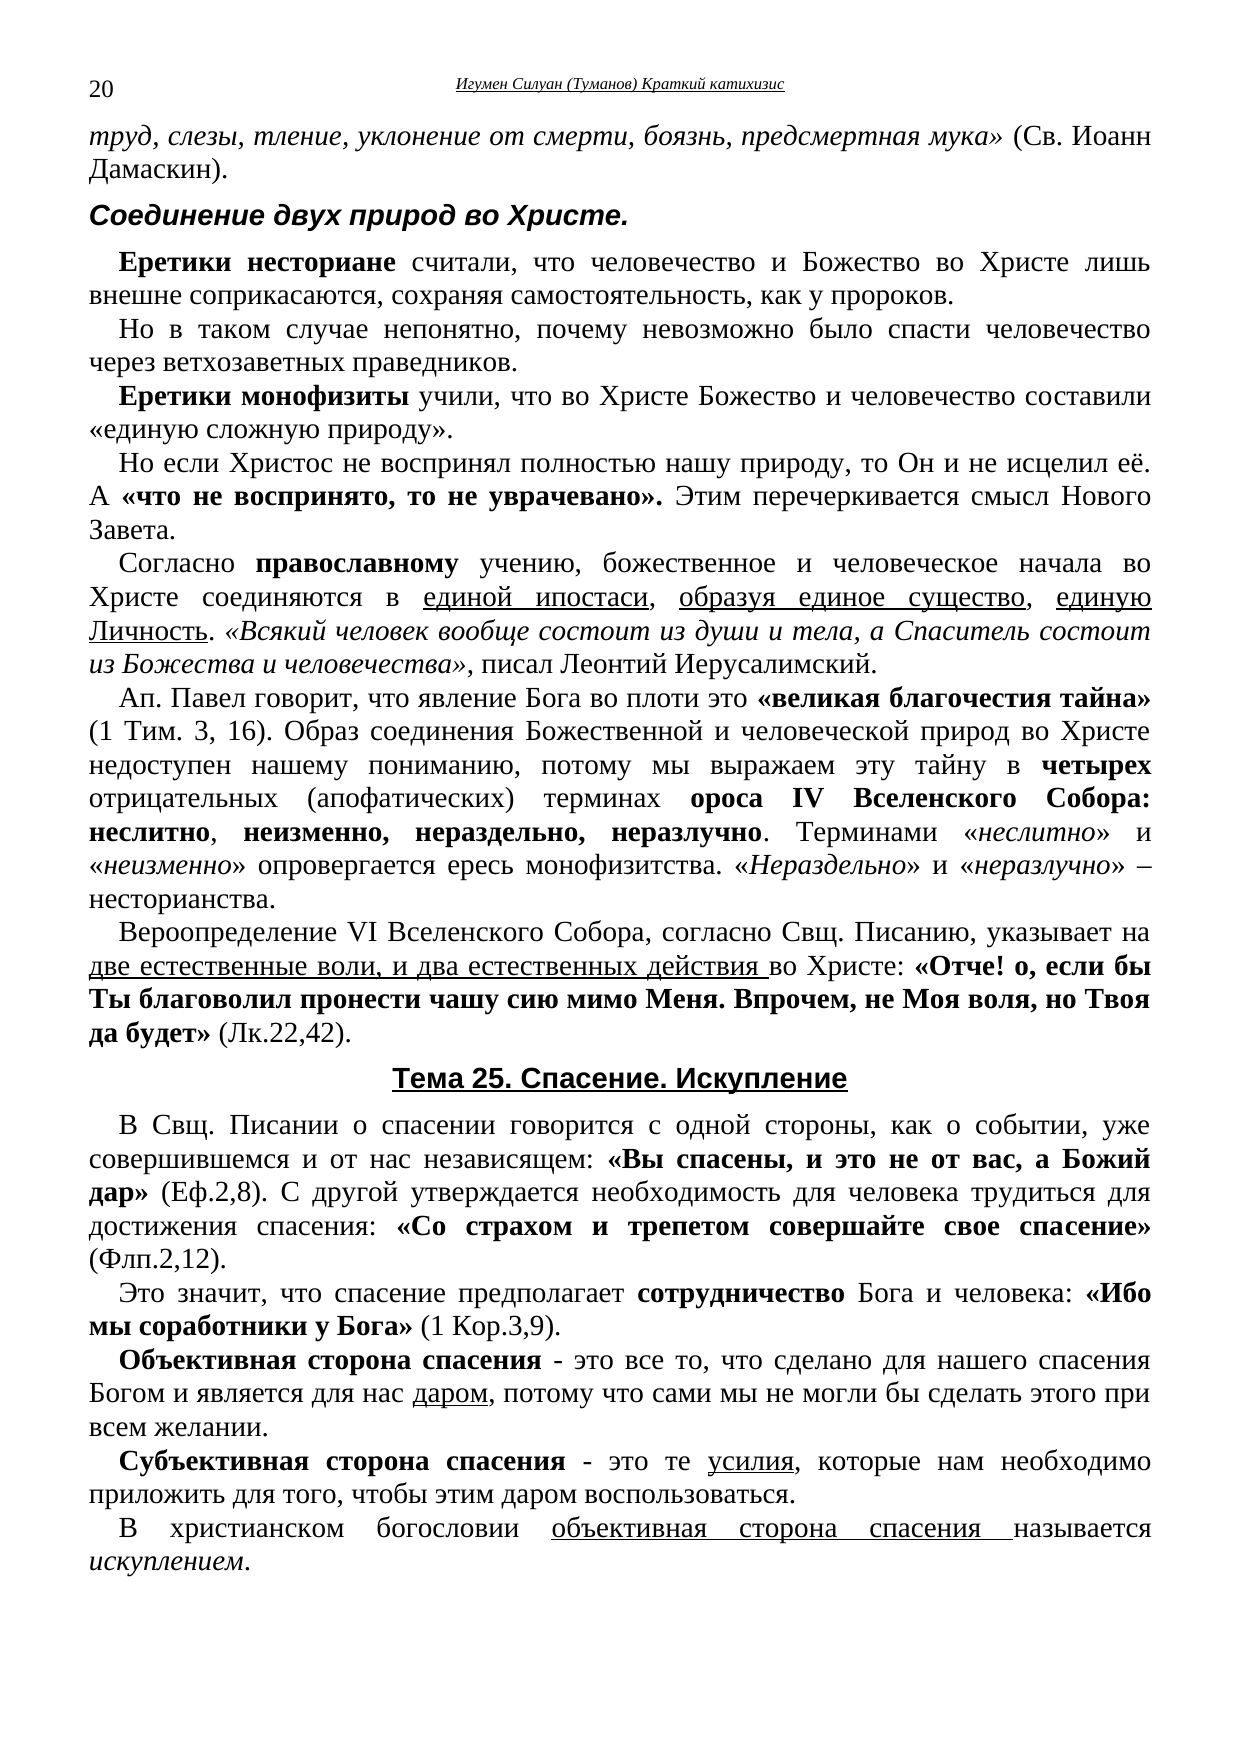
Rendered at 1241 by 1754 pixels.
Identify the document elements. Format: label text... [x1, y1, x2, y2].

text Еретики несториане считали, что человечество и Божество во Христе лишь внешне соприкасаются, сохраняя самостоятельность, как у пророков. [89, 244, 1152, 311]
subtitle Соединение двух природ во Христе. [89, 198, 1152, 231]
text Объективная сторона спасения - это все то, что сделано для нашего спасения Богом и является для нас даром, потому что сами мы не могли бы сделать этого при всем желании. [89, 1342, 1152, 1443]
text Вероопределение VI Вселенского Собора, согласно Свщ. Писанию, указывает на две естественные воли, и два естественных действия во Христе: «Отче! о, если бы Ты благоволил пронести чашу сию мимо Меня. Впрочем, не Моя воля, но Твоя да будет» (Лк.22,42). [89, 914, 1152, 1049]
text Это значит, что спасение предполагает сотрудничество Бога и человека: «Ибо мы соработники у Бога» (1 Кор.3,9). [89, 1275, 1152, 1342]
text Субъективная сторона спасения - это те усилия, которые нам необходимо приложить для того, чтобы этим даром воспользоваться. [89, 1443, 1152, 1510]
text Но если Христос не воспринял полностью нашу природу, то Он и не исцелил её. А «что не воспринято, то не уврачевано». Этим перечеркивается смысл Нового Завета. [89, 445, 1152, 546]
text В Свщ. Писании о спасении говорится с одной стороны, как о событии, уже совершившемся и от нас независящем: «Вы спасены, и это не от вас, а Божий дар» (Еф.2,8). С другой утверждается необходимость для человека трудиться для достижения спасения: «Со страхом и трепетом совершайте свое спасение» (Флп.2,12). [89, 1107, 1152, 1275]
text В христианском богословии объективная сторона спасения называется искуплением. [89, 1510, 1152, 1577]
text Но в таком случае непонятно, почему невозможно было спасти человечество через ветхозаветных праведников. [89, 311, 1152, 378]
text Ап. Павел говорит, что явление Бога во плоти это «великая благочестия тайна» (1 Тим. 3, 16). Образ соединения Божественной и человеческой природ во Христе недоступен нашему пониманию, потому мы выражаем эту тайну в четырех отрицательных (апофатических) терминах ороса IV Вселенского Собора: неслитно, неизменно, нераздельно, неразлучно. Терминами «неслитно» и «неизменно» опровергается ересь монофизитства. «Нераздельно» и «неразлучно» – несторианства. [89, 680, 1152, 914]
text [89, 118, 1152, 185]
text Согласно православному учению, божественное и человеческое начала во Христе соединяются в единой ипостаси, образуя единое существо, единую Личность. «Всякий человек вообще состоит из души и тела, а Спаситель состоит из Божества и человечества», писал Леонтий Иерусалимский. [89, 546, 1152, 680]
text Еретики монофизиты учили, что во Христе Божество и человечество составили «единую сложную природу». [89, 378, 1152, 445]
subtitle Тема 25. Спасение. Искупление [89, 1061, 1152, 1095]
